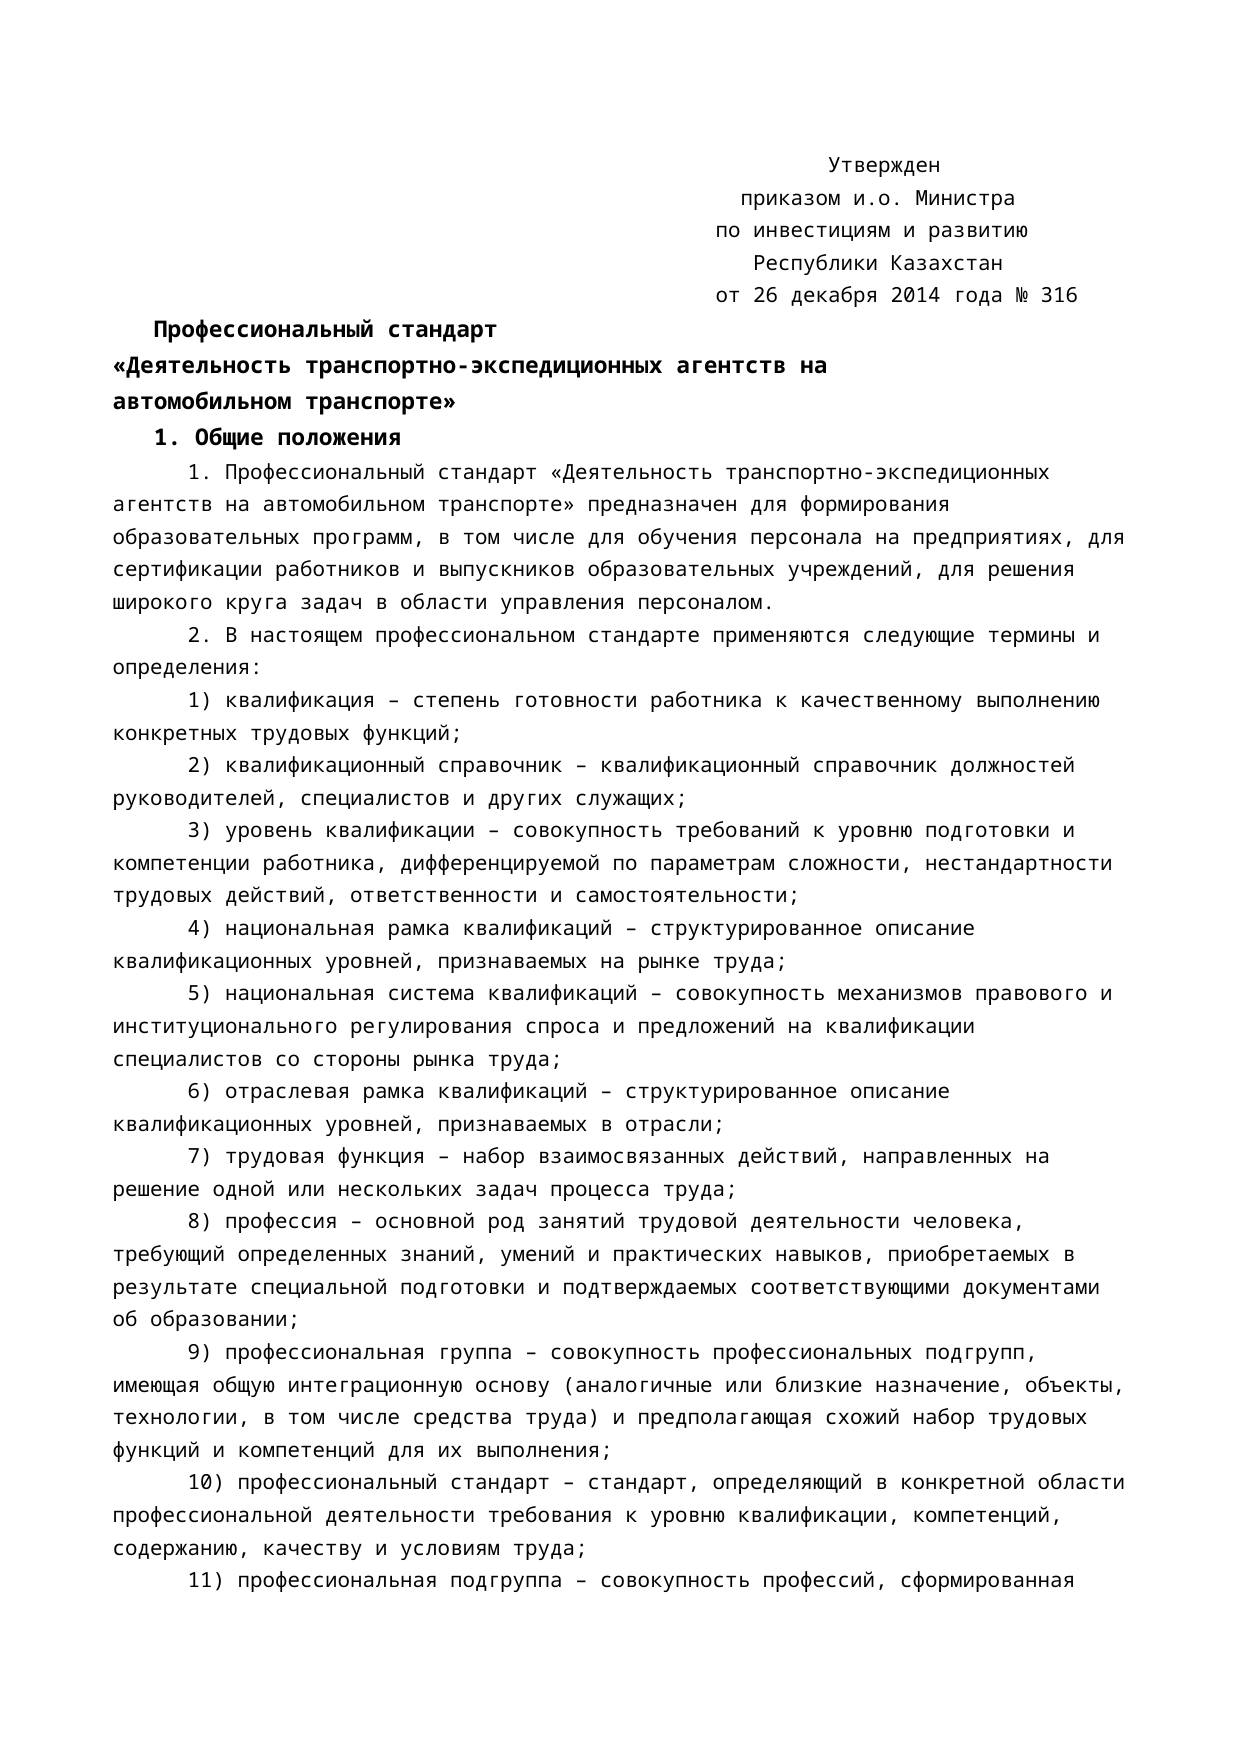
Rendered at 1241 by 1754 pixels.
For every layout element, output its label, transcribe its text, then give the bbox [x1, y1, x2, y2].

text Утвержден приказом и.о. Министра по инвестициям и развитию Республики Казахстан от 26 декабря 2014 года № 316 [112, 150, 1128, 309]
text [112, 457, 1128, 1594]
text Профессиональный стандарт «Деятельность транспортно-экспедиционных агентств на автомобильном транспорте» [112, 313, 1128, 416]
text 1. Общие положения [112, 421, 1128, 452]
